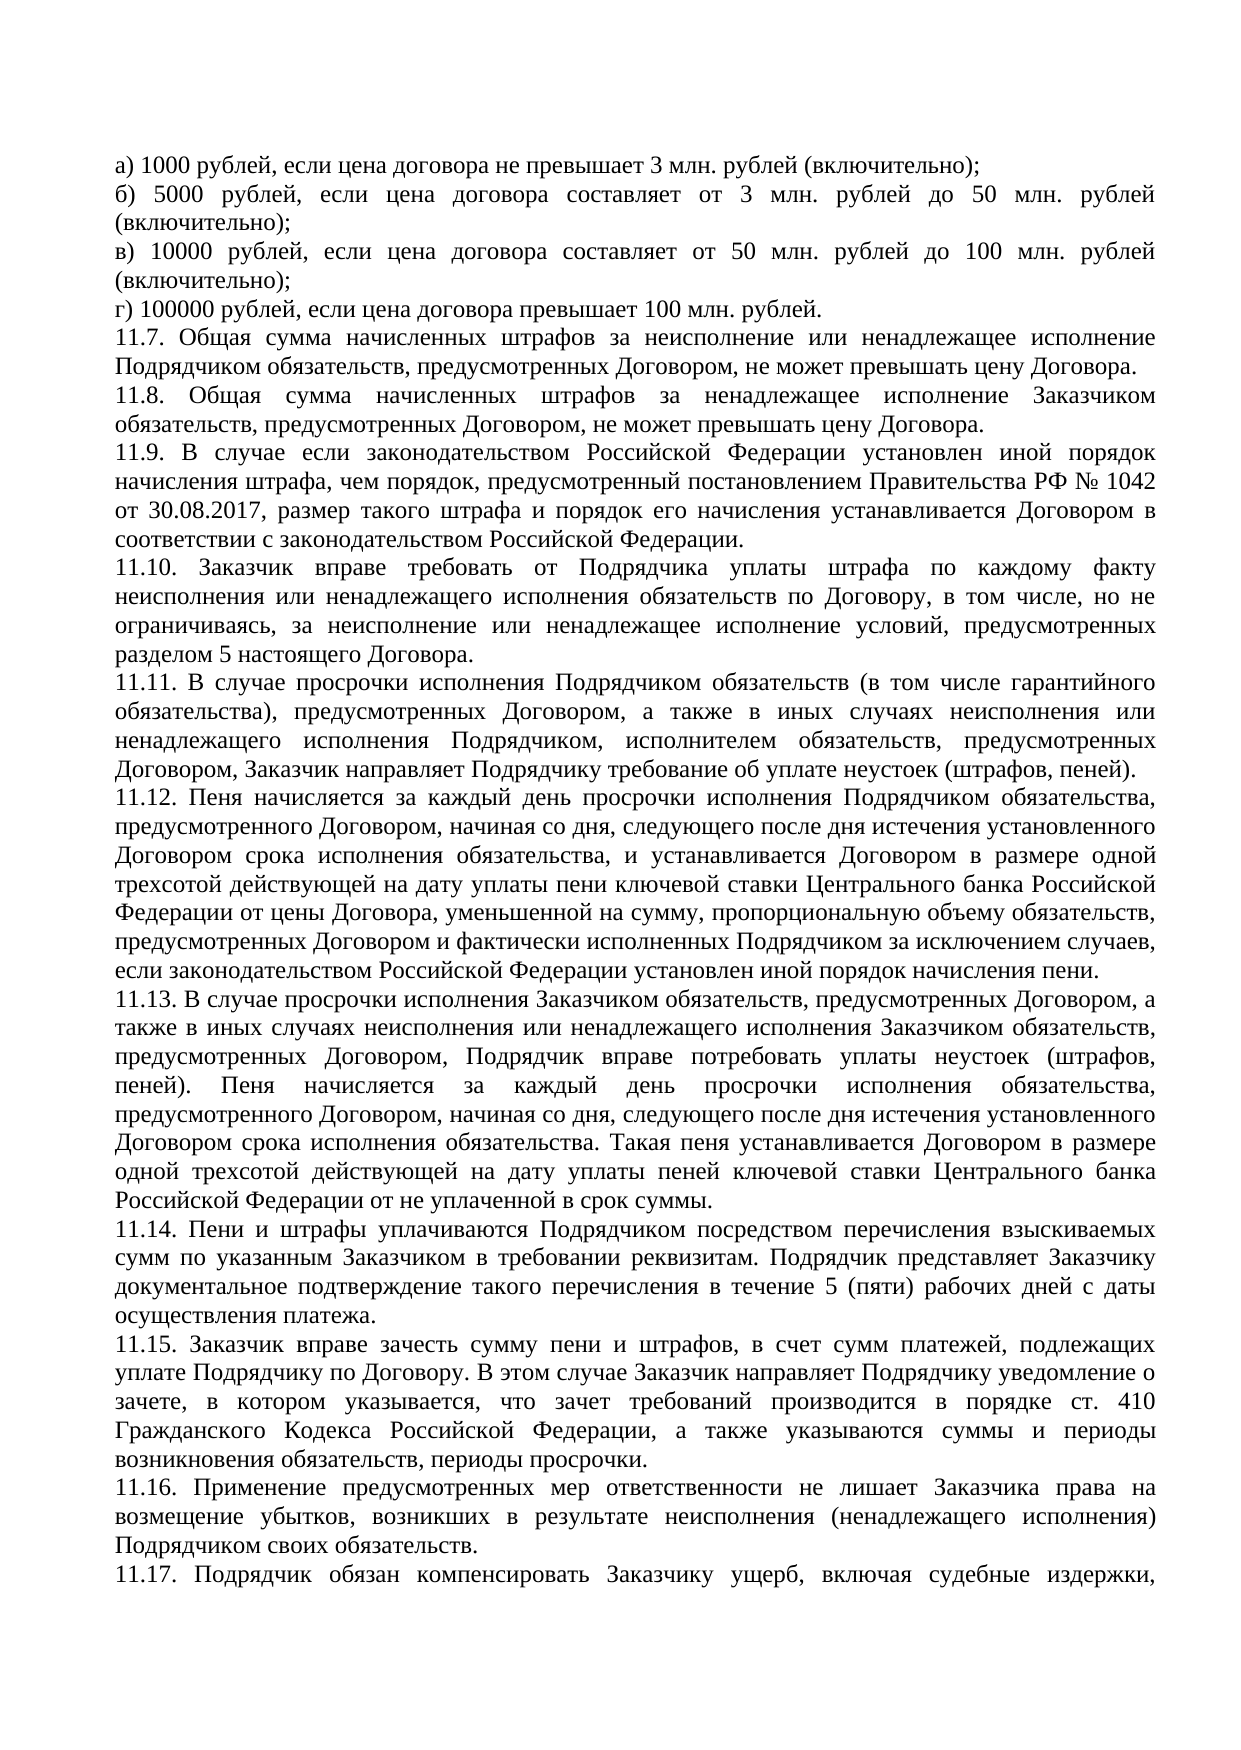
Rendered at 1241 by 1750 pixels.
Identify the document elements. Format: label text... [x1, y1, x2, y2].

text 11.10. Заказчик вправе требовать от Подрядчика уплаты штрафа по каждому факту неисполнения или ненадлежащего исполнения обязательств по Договору, в том числе, но не ограничиваясь, за неисполнение или ненадлежащее исполнение условий, предусмотренных разделом 5 настоящего Договора. [114, 552, 1157, 667]
text 11.14. Пени и штрафы уплачиваются Подрядчиком посредством перечисления взыскиваемых сумм по указанным Заказчиком в требовании реквизитам. Подрядчик представляет Заказчику документальное подтверждение такого перечисления в течение 5 (пяти) рабочих дней с даты осуществления платежа. [114, 1214, 1157, 1329]
text б) 5000 рублей, если цена договора составляет от 3 млн. рублей до 50 млн. рублей (включительно); [114, 179, 1157, 236]
text 11.15. Заказчик вправе зачесть сумму пени и штрафов, в счет сумм платежей, подлежащих уплате Подрядчику по Договору. В этом случае Заказчик направляет Подрядчику уведомление о зачете, в котором указывается, что зачет требований производится в порядке ст. 410 Гражданского Кодекса Российской Федерации, а также указываются суммы и периоды возникновения обязательств, периоды просрочки. [114, 1329, 1157, 1472]
text 11.8. Общая сумма начисленных штрафов за ненадлежащее исполнение Заказчиком обязательств, предусмотренных Договором, не может превышать цену Договора. [114, 380, 1157, 437]
text 11.7. Общая сумма начисленных штрафов за неисполнение или ненадлежащее исполнение Подрядчиком обязательств, предусмотренных Договором, не может превышать цену Договора. [114, 322, 1157, 380]
text 11.12. Пеня начисляется за каждый день просрочки исполнения Подрядчиком обязательства, предусмотренного Договором, начиная со дня, следующего после дня истечения установленного Договором срока исполнения обязательства, и устанавливается Договором в размере одной трехсотой действующей на дату уплаты пени ключевой ставки Центрального банка Российской Федерации от цены Договора, уменьшенной на сумму, пропорциональную объему обязательств, предусмотренных Договором и фактически исполненных Подрядчиком за исключением случаев, если законодательством Российской Федерации установлен иной порядок начисления пени. [114, 782, 1157, 984]
text в) 10000 рублей, если цена договора составляет от 50 млн. рублей до 100 млн. рублей (включительно); [114, 236, 1157, 294]
text 11.13. В случае просрочки исполнения Заказчиком обязательств, предусмотренных Договором, а также в иных случаях неисполнения или ненадлежащего исполнения Заказчиком обязательств, предусмотренных Договором, Подрядчик вправе потребовать уплаты неустоек (штрафов, пеней). Пеня начисляется за каждый день просрочки исполнения обязательства, предусмотренного Договором, начиная со дня, следующего после дня истечения установленного Договором срока исполнения обязательства. Такая пеня устанавливается Договором в размере одной трехсотой действующей на дату уплаты пеней ключевой ставки Центрального банка Российской Федерации от не уплаченной в срок суммы. [114, 984, 1157, 1214]
text 11.9. В случае если законодательством Российской Федерации установлен иной порядок начисления штрафа, чем порядок, предусмотренный постановлением Правительства РФ № 1042 от 30.08.2017, размер такого штрафа и порядок его начисления устанавливается Договором в соответствии с законодательством Российской Федерации. [114, 437, 1157, 552]
text г) 100000 рублей, если цена договора превышает 100 млн. рублей. [114, 294, 1157, 322]
text а) 1000 рублей, если цена договора не превышает 3 млн. рублей (включительно); [114, 150, 1157, 179]
text 11.16. Применение предусмотренных мер ответственности не лишает Заказчика права на возмещение убытков, возникших в результате неисполнения (ненадлежащего исполнения) Подрядчиком своих обязательств. [114, 1472, 1157, 1559]
text 11.11. В случае просрочки исполнения Подрядчиком обязательств (в том числе гарантийного обязательства), предусмотренных Договором, а также в иных случаях неисполнения или ненадлежащего исполнения Подрядчиком, исполнителем обязательств, предусмотренных Договором, Заказчик направляет Подрядчику требование об уплате неустоек (штрафов, пеней). [114, 667, 1157, 782]
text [114, 1559, 1157, 1587]
